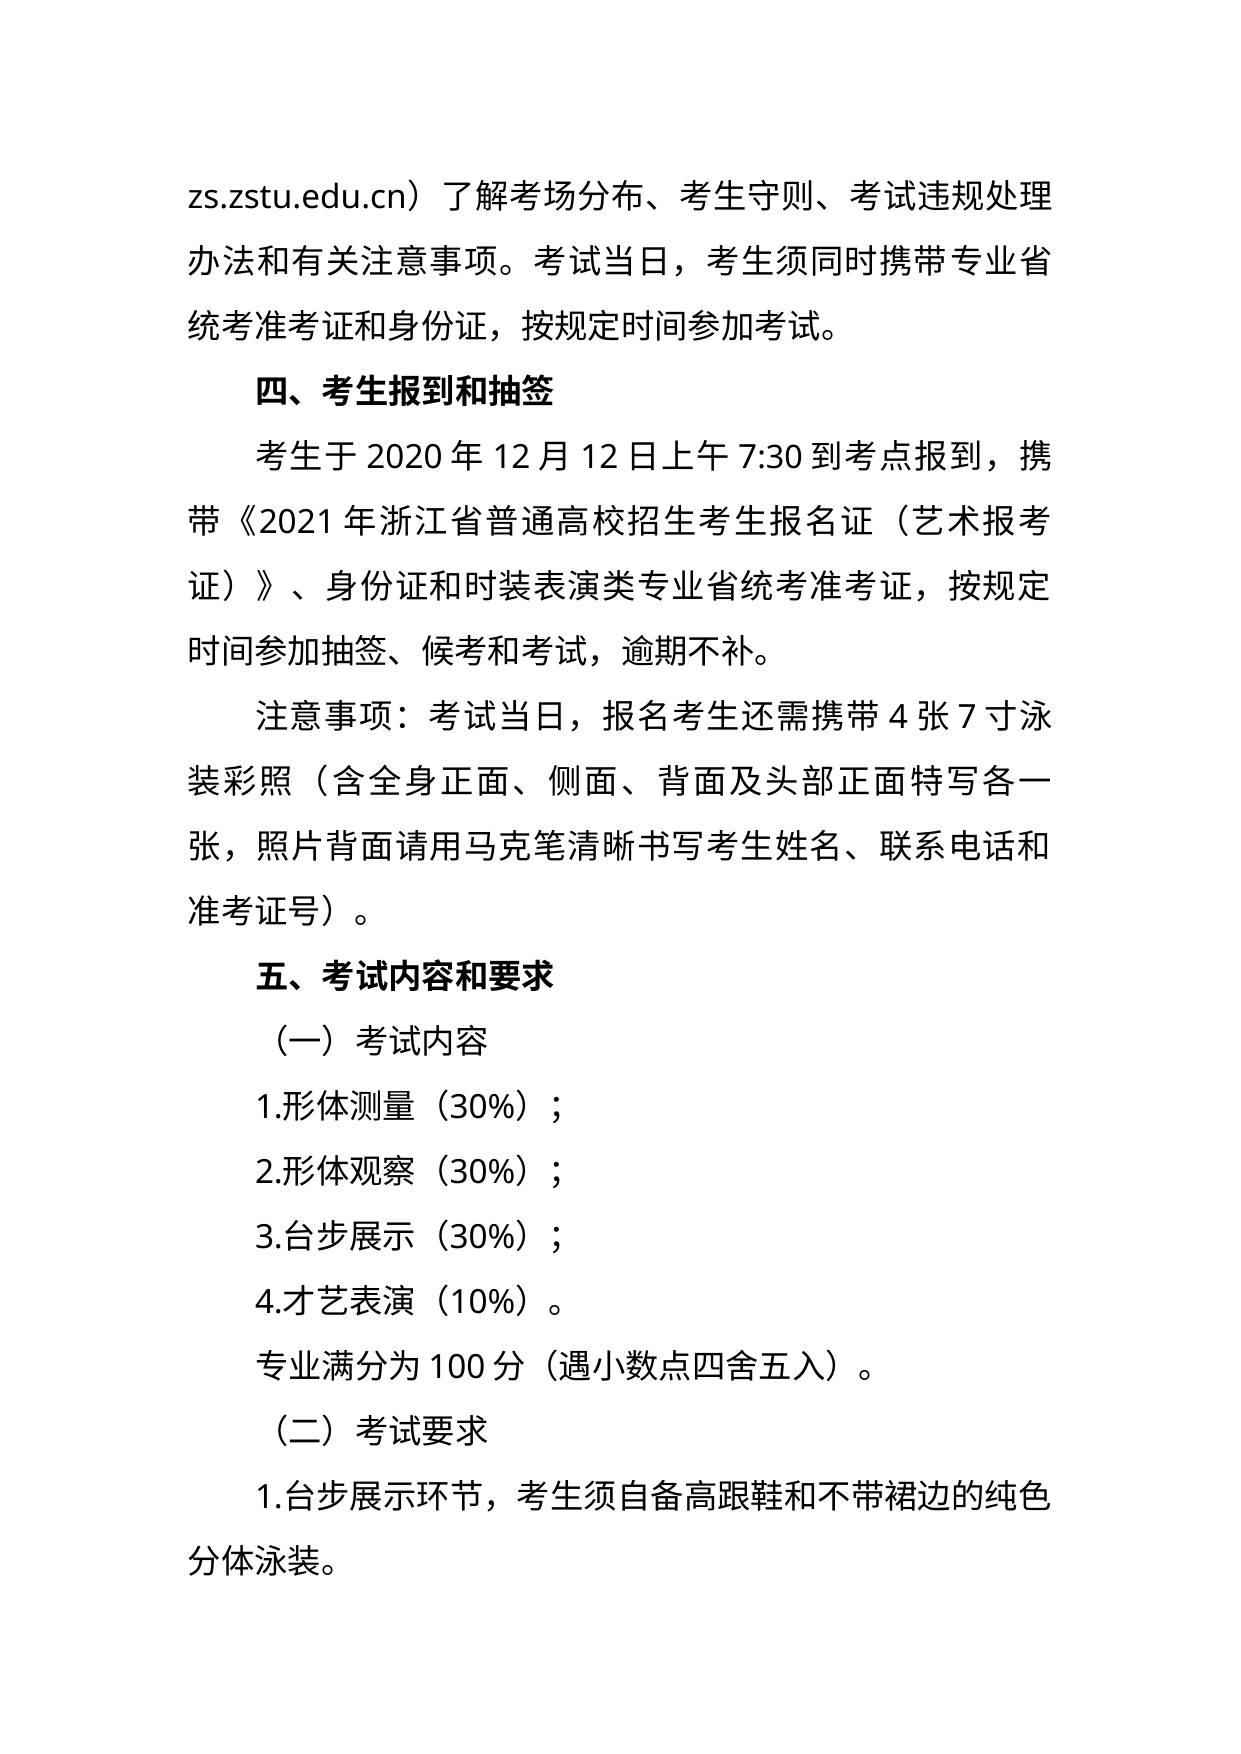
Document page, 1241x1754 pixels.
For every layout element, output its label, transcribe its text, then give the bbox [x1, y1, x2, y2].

text 1.形体测量（30%）； [187, 1072, 1053, 1137]
text 2.形体观察（30%）； [187, 1137, 1053, 1202]
text 3.台步展示（30%）； [187, 1202, 1053, 1267]
text 五、考试内容和要求 [255, 942, 1053, 1007]
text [187, 162, 1053, 357]
text 4.才艺表演（10%）。 [187, 1267, 1053, 1332]
text 专业满分为100分（遇小数点四舍五入）。 [187, 1332, 1053, 1397]
text 注意事项：考试当日，报名考生还需携带4张7寸泳装彩照（含全身正面、侧面、背面及头部正面特写各一张，照片背面请用马克笔清晰书写考生姓名、联系电话和准考证号）。 [187, 682, 1053, 942]
text （二）考试要求 [187, 1397, 1053, 1462]
text 考生于2020年12月12日上午7:30到考点报到，携带《2021年浙江省普通高校招生考生报名证（艺术报考证）》、身份证和时装表演类专业省统考准考证，按规定时间参加抽签、候考和考试，逾期不补。 [187, 422, 1053, 682]
text 1.台步展示环节，考生须自备高跟鞋和不带裙边的纯色分体泳装。 [187, 1462, 1053, 1592]
text （一）考试内容 [187, 1007, 1053, 1072]
text 四、考生报到和抽签 [187, 357, 1053, 422]
